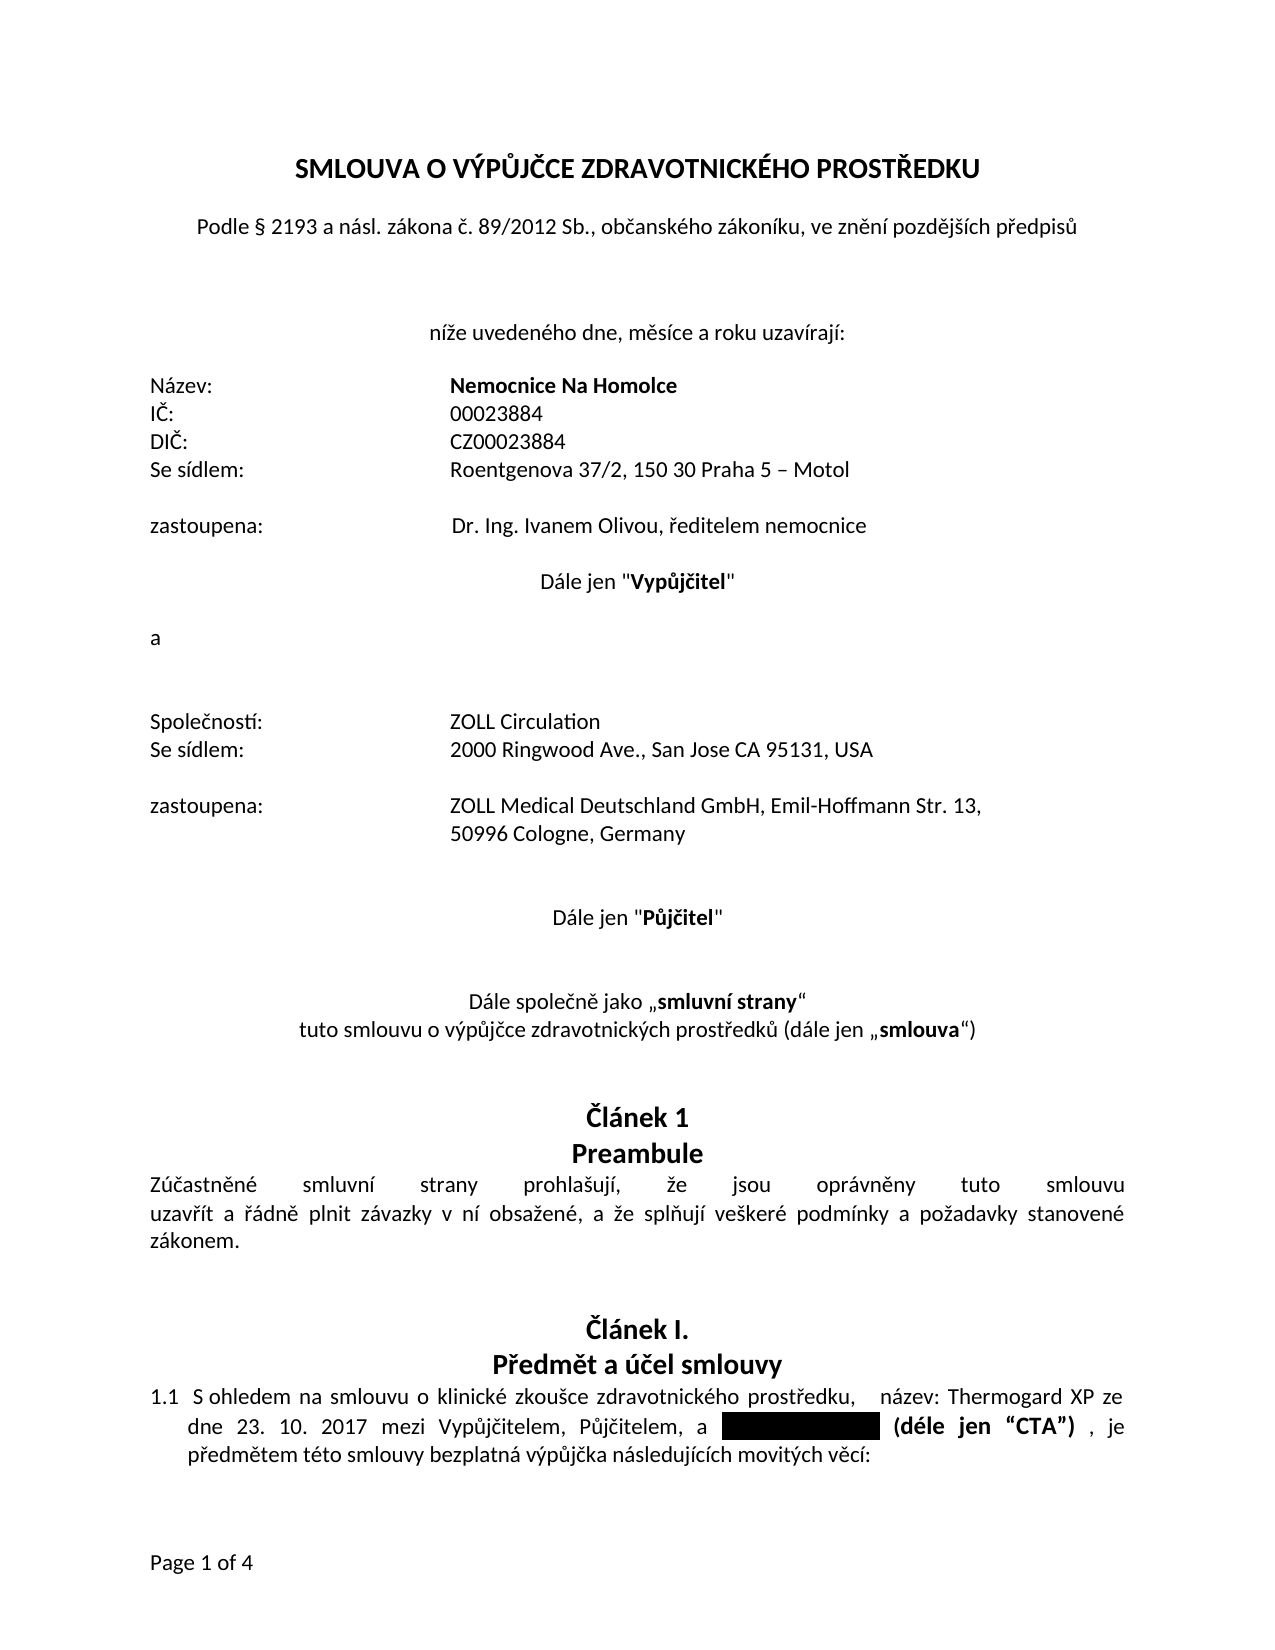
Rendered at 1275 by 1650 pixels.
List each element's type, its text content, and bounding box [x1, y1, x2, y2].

text zastoupena: ZOLL Medical Deutschland GmbH, Emil-Hoffmann Str. 13, 50996 Cologne, Germany [150, 791, 1125, 847]
text a [150, 623, 1125, 651]
text Předmět a účel smlouvy [150, 1346, 1125, 1382]
text tuto smlouvu o výpůjčce zdravotnických prostředků (dále jen „smlouva“) [150, 1015, 1125, 1043]
text Preambule [150, 1135, 1125, 1171]
text Článek I. [150, 1311, 1125, 1346]
text Dále jen "Vypůjčitel" [150, 567, 1125, 595]
text IČ: 00023884 [150, 399, 1125, 427]
text Zúčastněné smluvní strany prohlašují, že jsou oprávněny tuto smlouvu uzavřít a řádně plnit závazky v ní obsažené, a že splňují veškeré podmínky a požadavky stanovené zákonem. [150, 1171, 1125, 1255]
text Dále jen "Půjčitel" [150, 903, 1125, 931]
text Společností: ZOLL Circulation [150, 707, 1125, 735]
text DIČ: CZ00023884 [150, 427, 1125, 455]
text Se sídlem: 2000 Ringwood Ave., San Jose CA 95131, USA [150, 735, 1125, 763]
text Se sídlem: Roentgenova 37/2, 150 30 Praha 5 – Motol [150, 455, 1125, 483]
text SMLOUVA O VÝPŮJČCE ZDRAVOTNICKÉHO PROSTŘEDKU [150, 150, 1125, 186]
text Název: Nemocnice Na Homolce [150, 371, 1125, 399]
text Podle § 2193 a násl. zákona č. 89/2012 Sb., občanského zákoníku, ve znění pozdějších předpisů [150, 212, 1125, 240]
text níže uvedeného dne, měsíce a roku uzavírají: [150, 318, 1125, 346]
text Dále společně jako „smluvní strany“ [150, 987, 1125, 1015]
text Článek 1 [150, 1099, 1125, 1135]
text zastoupena: Dr. Ing. Ivanem Olivou, ředitelem nemocnice [150, 511, 1125, 539]
list S ohledem na smlouvu o klinické zkoušce zdravotnického prostředku, název: Thermogard XP ze dne 23. 10. 2017 mezi Vypůjčitelem, Půjčitelem, a xxxxxxxxxxxxxxx (déle jen “CTA”) , je předmětem této smlouvy bezplatná výpůjčka následujících movitých věcí: [150, 1382, 1125, 1468]
